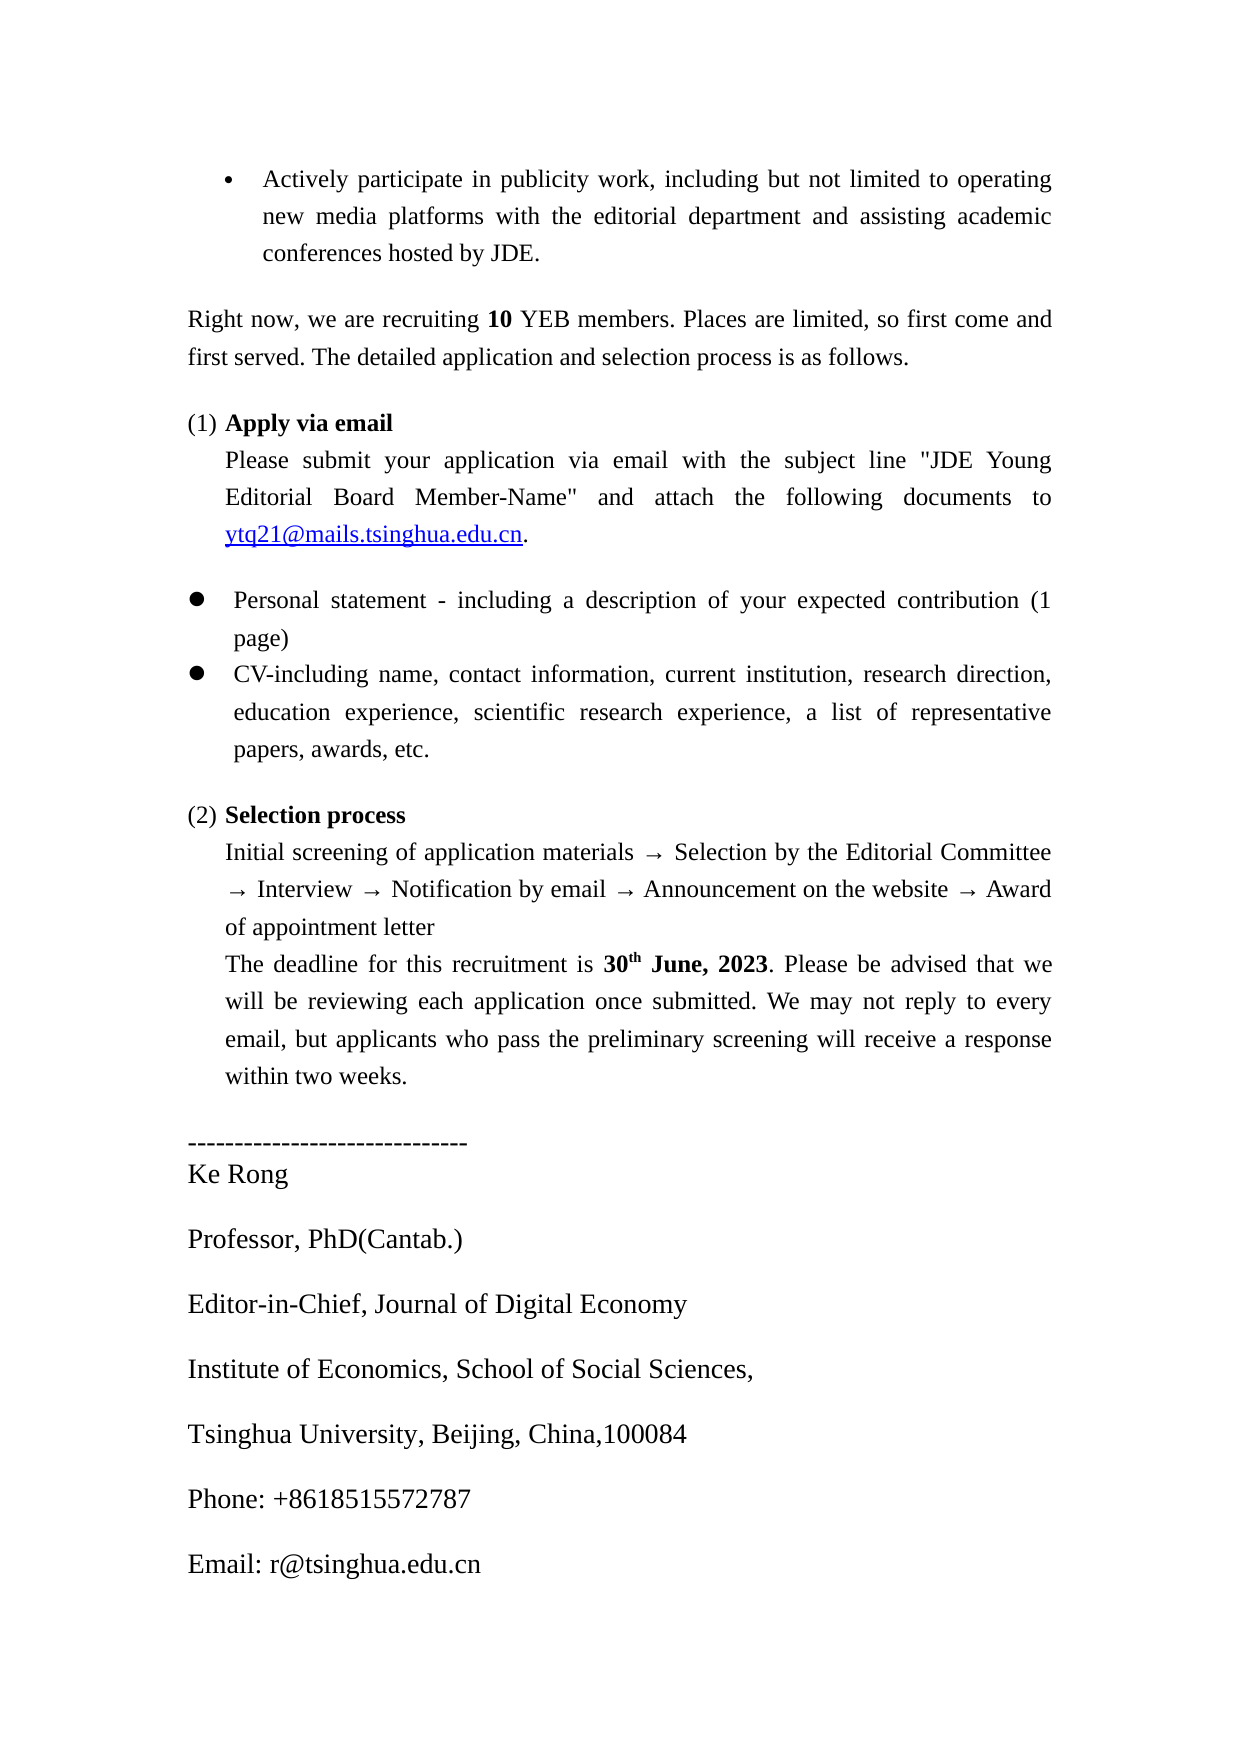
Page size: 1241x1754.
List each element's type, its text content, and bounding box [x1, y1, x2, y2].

list Apply via email Please submit your application via email with the subject line "JDE Young Editorial Board Member-Name" and attach the following documents to ytq21@mails.tsinghua.edu.cn. [187, 406, 1053, 550]
text Right now, we are recruiting 10 YEB members. Places are limited, so first come and first served. The detailed application and selection process is as follows. [187, 302, 1053, 372]
text ------------------------------ Ke Rong Professor, PhD(Cantab.) Editor-in-Chief, Journal of Digital Economy Institute of Economics, School of Social Sciences, Tsinghua University, Beijing, China,100084 Phone: +8618515572787 Email: r@tsinghua.edu.cn [187, 1125, 1053, 1580]
list CV-including name, contact information, current institution, research direction, education experience, scientific research experience, a list of representative papers, awards, etc. [187, 658, 1053, 765]
list Personal statement - including a description of your expected contribution (1 page) [187, 583, 1053, 653]
list Actively participate in publicity work, including but not limited to operating new media platforms with the editorial department and assisting academic conferences hosted by JDE. [225, 162, 1053, 269]
list Selection process Initial screening of application materials → Selection by the Editorial Committee → Interview → Notification by email → Announcement on the website → Award of appointment letter The deadline for this recruitment is 30th June, 2023. Please be advised that we will be reviewing each application once submitted. We may not reply to every email, but applicants who pass the preliminary screening will receive a response within two weeks. [187, 798, 1053, 1092]
